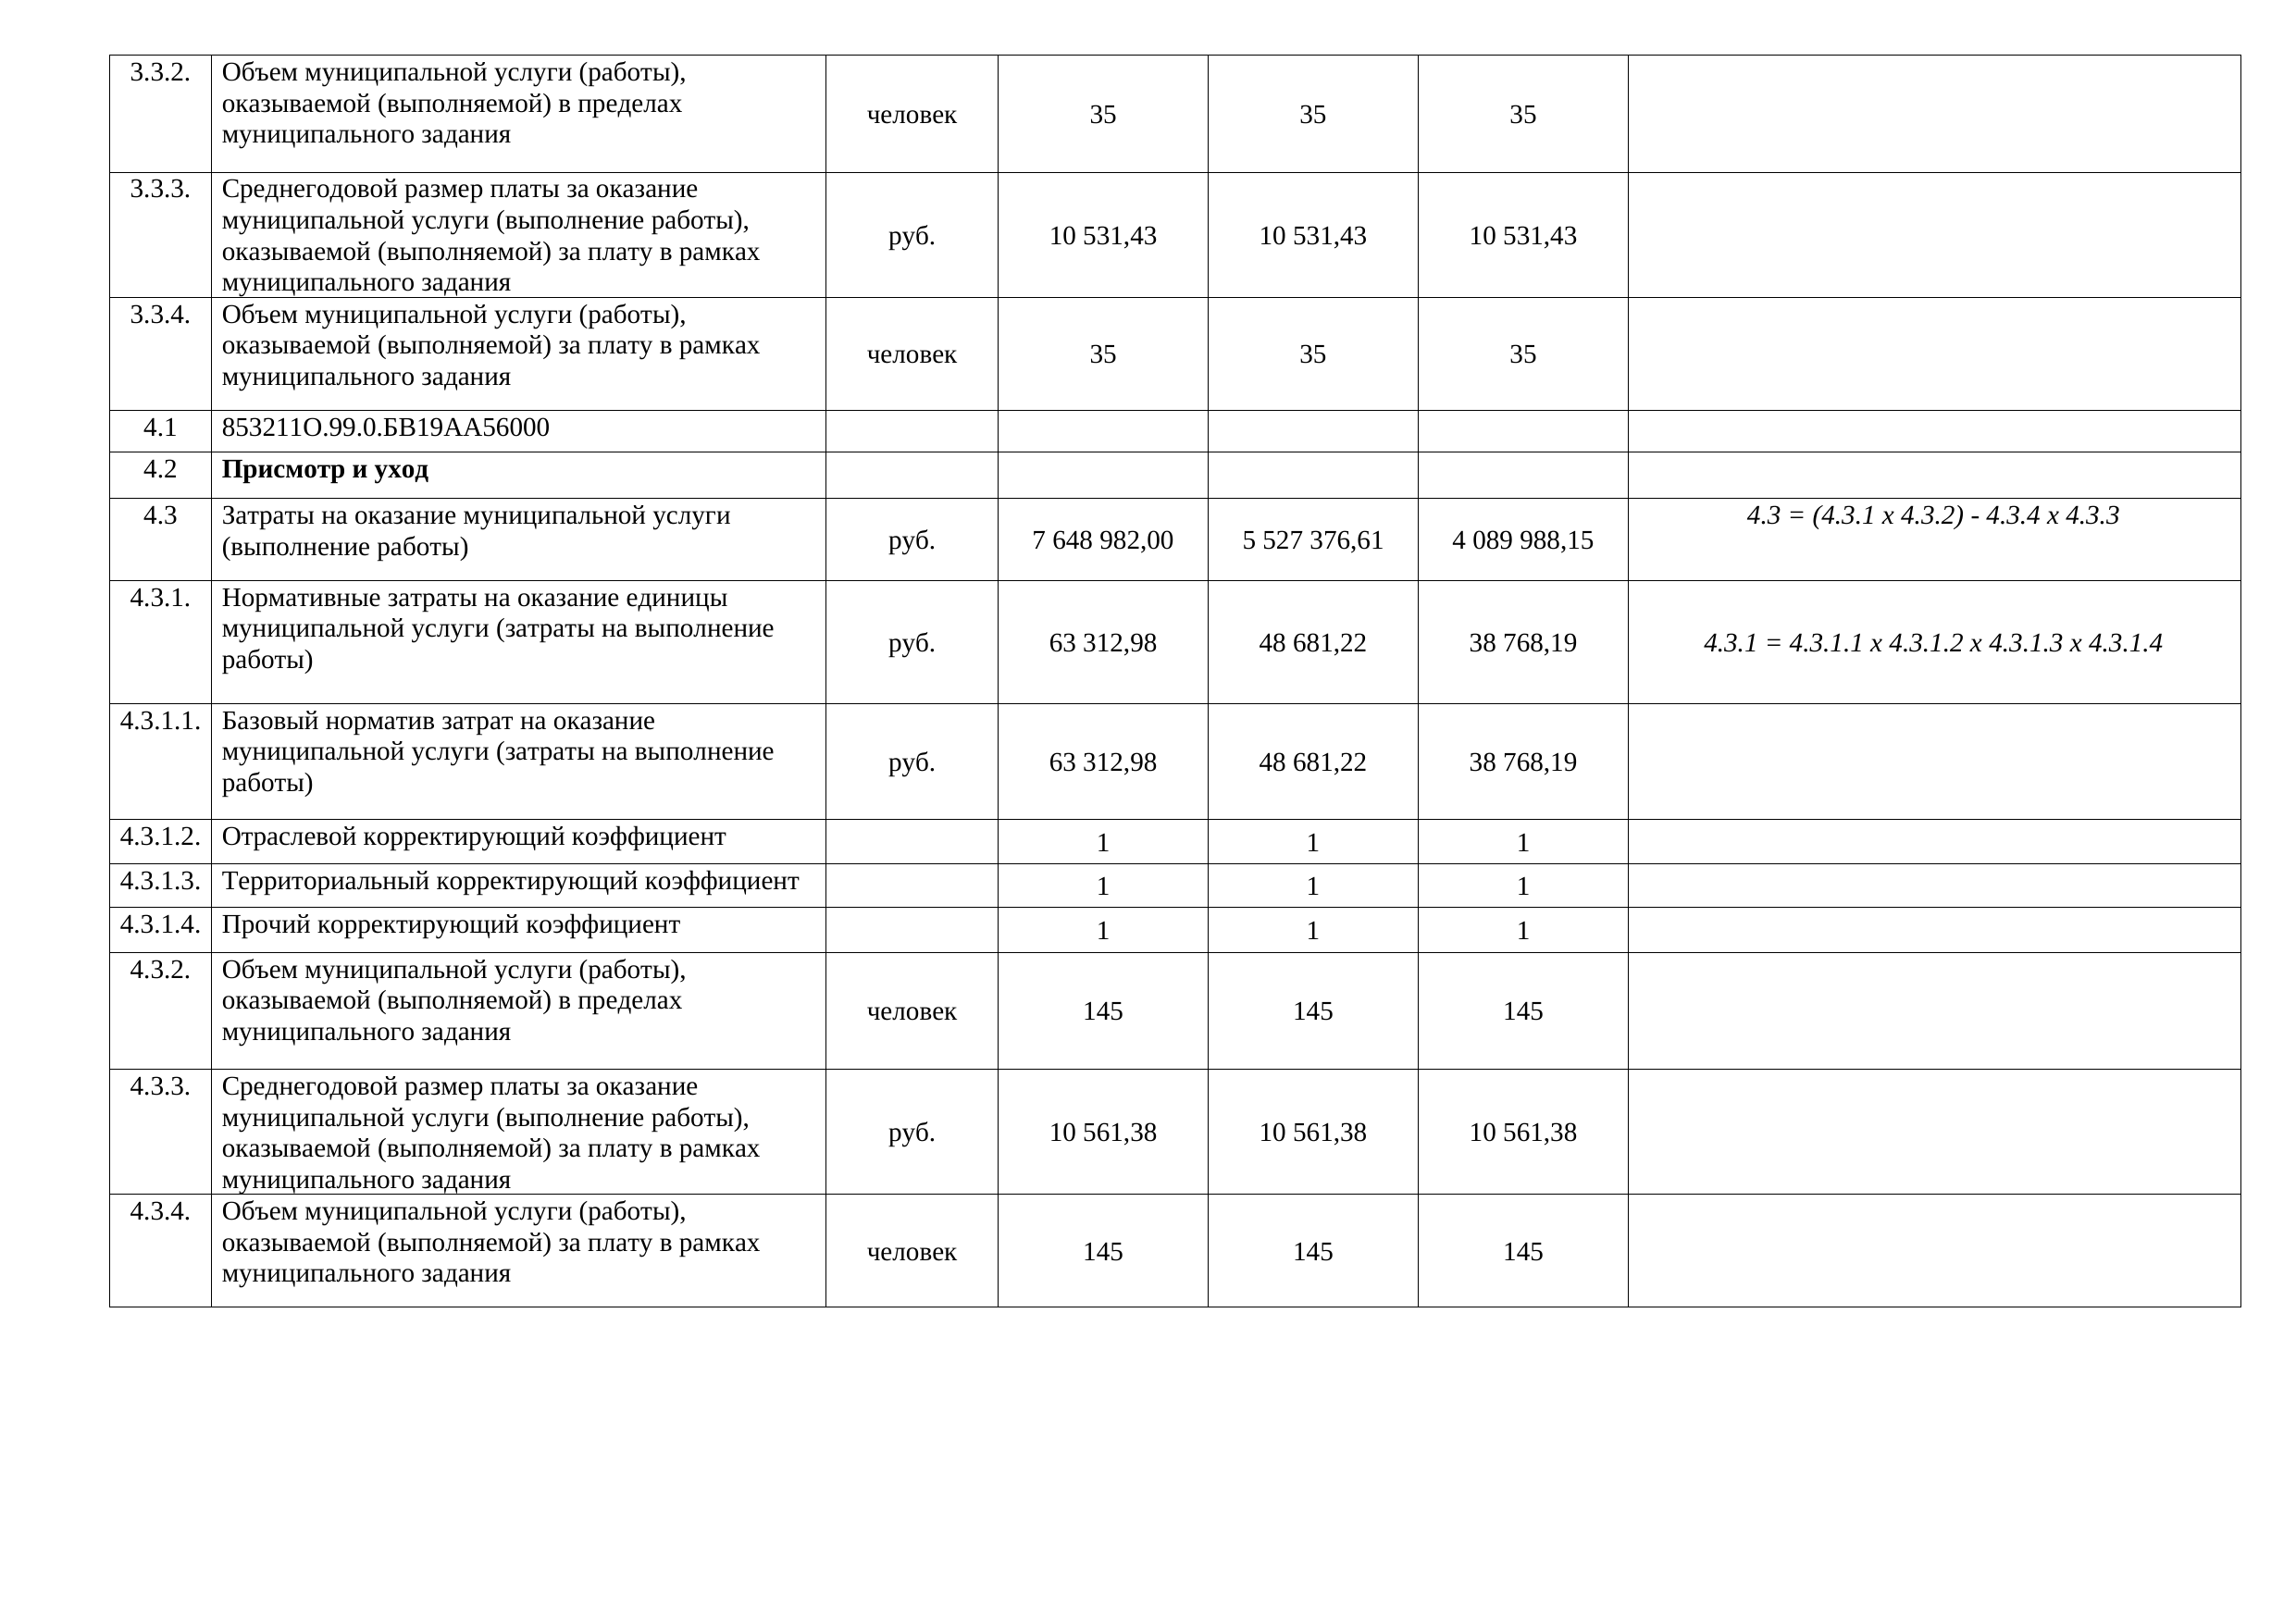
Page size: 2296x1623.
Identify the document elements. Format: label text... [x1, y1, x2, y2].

table_cell 10 531,43 [1419, 173, 1628, 297]
table_cell 853211О.99.0.БВ19АА56000 [212, 411, 825, 452]
table_cell 10 531,43 [1209, 173, 1418, 297]
table_cell Среднегодовой размер платы за оказание муниципальной услуги (выполнение работы), оказываемой (выполняемой) за плату в рамках муниципального задания [212, 173, 825, 297]
table_cell Нормативные затраты на оказание единицы муниципальной услуги (затраты на выполнение работы) [212, 581, 825, 703]
table_cell руб. [826, 1070, 998, 1194]
table_cell [1629, 1070, 2240, 1194]
table_cell 4.3.4. [110, 1195, 211, 1307]
table_cell Объем муниципальной услуги (работы), оказываемой (выполняемой) в пределах муниципального задания [212, 953, 825, 1069]
table_cell 63 312,98 [999, 704, 1208, 819]
table_cell 63 312,98 [999, 581, 1208, 703]
table_cell 10 561,38 [1419, 1070, 1628, 1194]
table_cell 145 [999, 953, 1208, 1069]
table_cell 38 768,19 [1419, 704, 1628, 819]
table_cell 10 531,43 [999, 173, 1208, 297]
table_cell Базовый норматив затрат на оказание муниципальной услуги (затраты на выполнение работы) [212, 704, 825, 819]
table_cell [1629, 452, 2240, 498]
table_cell руб. [826, 173, 998, 297]
table_cell [1629, 820, 2240, 863]
table_cell 3.3.2. [110, 56, 211, 172]
table_cell 7 648 982,00 [999, 499, 1208, 580]
table_cell Объем муниципальной услуги (работы), оказываемой (выполняемой) в пределах муниципального задания [212, 56, 825, 172]
table_cell 35 [1209, 56, 1418, 172]
table_cell 35 [999, 56, 1208, 172]
table_cell [1209, 411, 1418, 452]
table_cell человек [826, 1195, 998, 1307]
table_cell Территориальный корректирующий коэффициент [212, 864, 825, 907]
table_cell 145 [1419, 953, 1628, 1069]
table_cell [1629, 908, 2240, 952]
table_cell 4.3.1.4. [110, 908, 211, 952]
table_cell [1629, 1195, 2240, 1307]
table_cell 1 [1209, 908, 1418, 952]
table_cell [1629, 953, 2240, 1069]
table_cell человек [826, 56, 998, 172]
table_cell [1629, 864, 2240, 907]
table_cell 145 [1419, 1195, 1628, 1307]
table_cell 145 [1209, 953, 1418, 1069]
table_cell 35 [1209, 298, 1418, 410]
table_cell 4.3 [110, 499, 211, 580]
table_cell [826, 452, 998, 498]
table_cell 4.3.1.3. [110, 864, 211, 907]
table_cell 10 561,38 [999, 1070, 1208, 1194]
table_cell Среднегодовой размер платы за оказание муниципальной услуги (выполнение работы), оказываемой (выполняемой) за плату в рамках муниципального задания [212, 1070, 825, 1194]
table_cell руб. [826, 704, 998, 819]
table_cell 48 681,22 [1209, 704, 1418, 819]
table_cell 48 681,22 [1209, 581, 1418, 703]
table_cell 10 561,38 [1209, 1070, 1418, 1194]
table_cell Прочий корректирующий коэффициент [212, 908, 825, 952]
table_cell Присмотр и уход [212, 452, 825, 498]
table_cell Объем муниципальной услуги (работы), оказываемой (выполняемой) за плату в рамках муниципального задания [212, 298, 825, 410]
table_cell 1 [999, 820, 1208, 863]
table_cell человек [826, 953, 998, 1069]
table_cell 4.3 = (4.3.1 x 4.3.2) - 4.3.4 x 4.3.3 [1629, 499, 2240, 580]
table_cell 145 [1209, 1195, 1418, 1307]
table_cell 5 527 376,61 [1209, 499, 1418, 580]
table_cell Затраты на оказание муниципальной услуги (выполнение работы) [212, 499, 825, 580]
table_cell 4.3.1. [110, 581, 211, 703]
table_cell [826, 864, 998, 907]
table_cell 4 089 988,15 [1419, 499, 1628, 580]
table_cell [1419, 452, 1628, 498]
table_cell руб. [826, 499, 998, 580]
table_cell [1629, 173, 2240, 297]
table_cell 1 [999, 864, 1208, 907]
table_cell [1629, 298, 2240, 410]
table_cell 3.3.4. [110, 298, 211, 410]
table_cell 4.3.1.1. [110, 704, 211, 819]
table_cell [1629, 56, 2240, 172]
table_cell 145 [999, 1195, 1208, 1307]
table_cell [826, 908, 998, 952]
table_cell 1 [1419, 864, 1628, 907]
table_cell 1 [999, 908, 1208, 952]
table_cell [999, 452, 1208, 498]
table_cell [1629, 704, 2240, 819]
table_cell [999, 411, 1208, 452]
table_cell 35 [1419, 56, 1628, 172]
table_cell 4.2 [110, 452, 211, 498]
table_cell 1 [1209, 864, 1418, 907]
table_cell Отраслевой корректирующий коэффициент [212, 820, 825, 863]
table_cell 4.3.1.2. [110, 820, 211, 863]
table_cell 1 [1209, 820, 1418, 863]
table_cell Объем муниципальной услуги (работы), оказываемой (выполняемой) за плату в рамках муниципального задания [212, 1195, 825, 1307]
table_cell 35 [1419, 298, 1628, 410]
table_cell 35 [999, 298, 1208, 410]
table_cell 38 768,19 [1419, 581, 1628, 703]
table_cell 3.3.3. [110, 173, 211, 297]
table_cell [826, 411, 998, 452]
table_cell 4.3.1 = 4.3.1.1 x 4.3.1.2 x 4.3.1.3 x 4.3.1.4 [1629, 581, 2240, 703]
table_cell 1 [1419, 908, 1628, 952]
table_cell руб. [826, 581, 998, 703]
table_cell человек [826, 298, 998, 410]
table_cell [1419, 411, 1628, 452]
table_cell 4.1 [110, 411, 211, 452]
table_cell [1209, 452, 1418, 498]
table_cell 4.3.3. [110, 1070, 211, 1194]
table_cell 1 [1419, 820, 1628, 863]
table_cell [826, 820, 998, 863]
table_cell [1629, 411, 2240, 452]
table_cell 4.3.2. [110, 953, 211, 1069]
